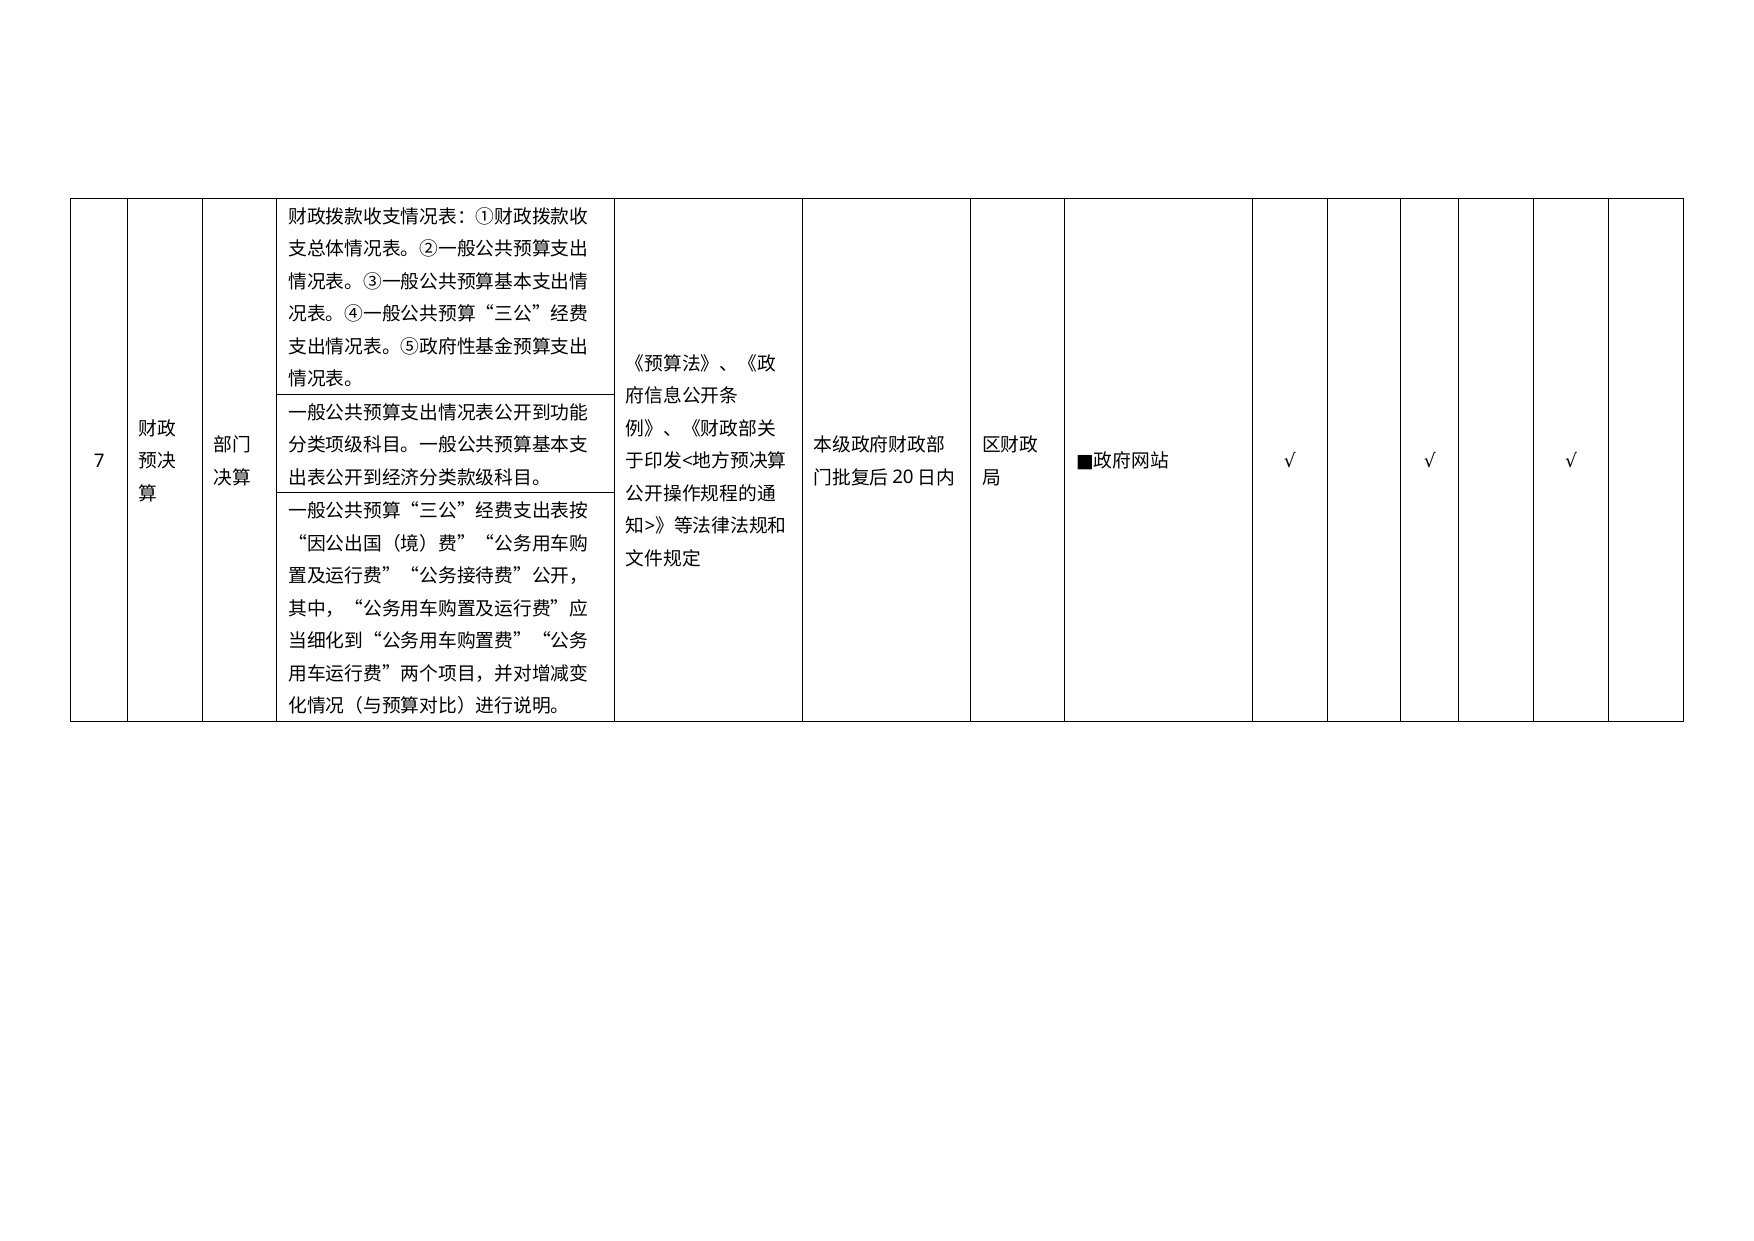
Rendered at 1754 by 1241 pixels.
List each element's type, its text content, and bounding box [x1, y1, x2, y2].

table_cell ■政府网站 [1065, 199, 1252, 721]
table_cell 财政预决算 [128, 199, 202, 721]
table_cell 一般公共预算“三公”经费支出表按“因公出国（境）费”“公务用车购置及运行费”“公务接待费”公开，其中，“公务用车购置及运行费”应当细化到“公务用车购置费”“公务用车运行费”两个项目，并对增减变化情况（与预算对比）进行说明。 [277, 493, 614, 721]
table_cell √ [1253, 199, 1327, 721]
table_cell 一般公共预算支出情况表公开到功能分类项级科目。一般公共预算基本支出表公开到经济分类款级科目。 [277, 395, 614, 492]
table_cell √ [1401, 199, 1458, 721]
table_cell [1459, 199, 1533, 721]
table_cell [1328, 199, 1400, 721]
table_cell 本级政府财政部门批复后20日内 [803, 199, 970, 721]
table_cell 财政拨款收支情况表：①财政拨款收支总体情况表。②一般公共预算支出情况表。③一般公共预算基本支出情况表。④一般公共预算“三公”经费支出情况表。⑤政府性基金预算支出情况表。 [277, 199, 614, 394]
table_cell 7 [71, 199, 127, 721]
table_cell 区财政局 [971, 199, 1064, 721]
table_cell [1609, 199, 1683, 721]
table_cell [615, 199, 802, 721]
table_cell √ [1534, 199, 1608, 721]
table_cell 部门 决算 [203, 199, 276, 721]
